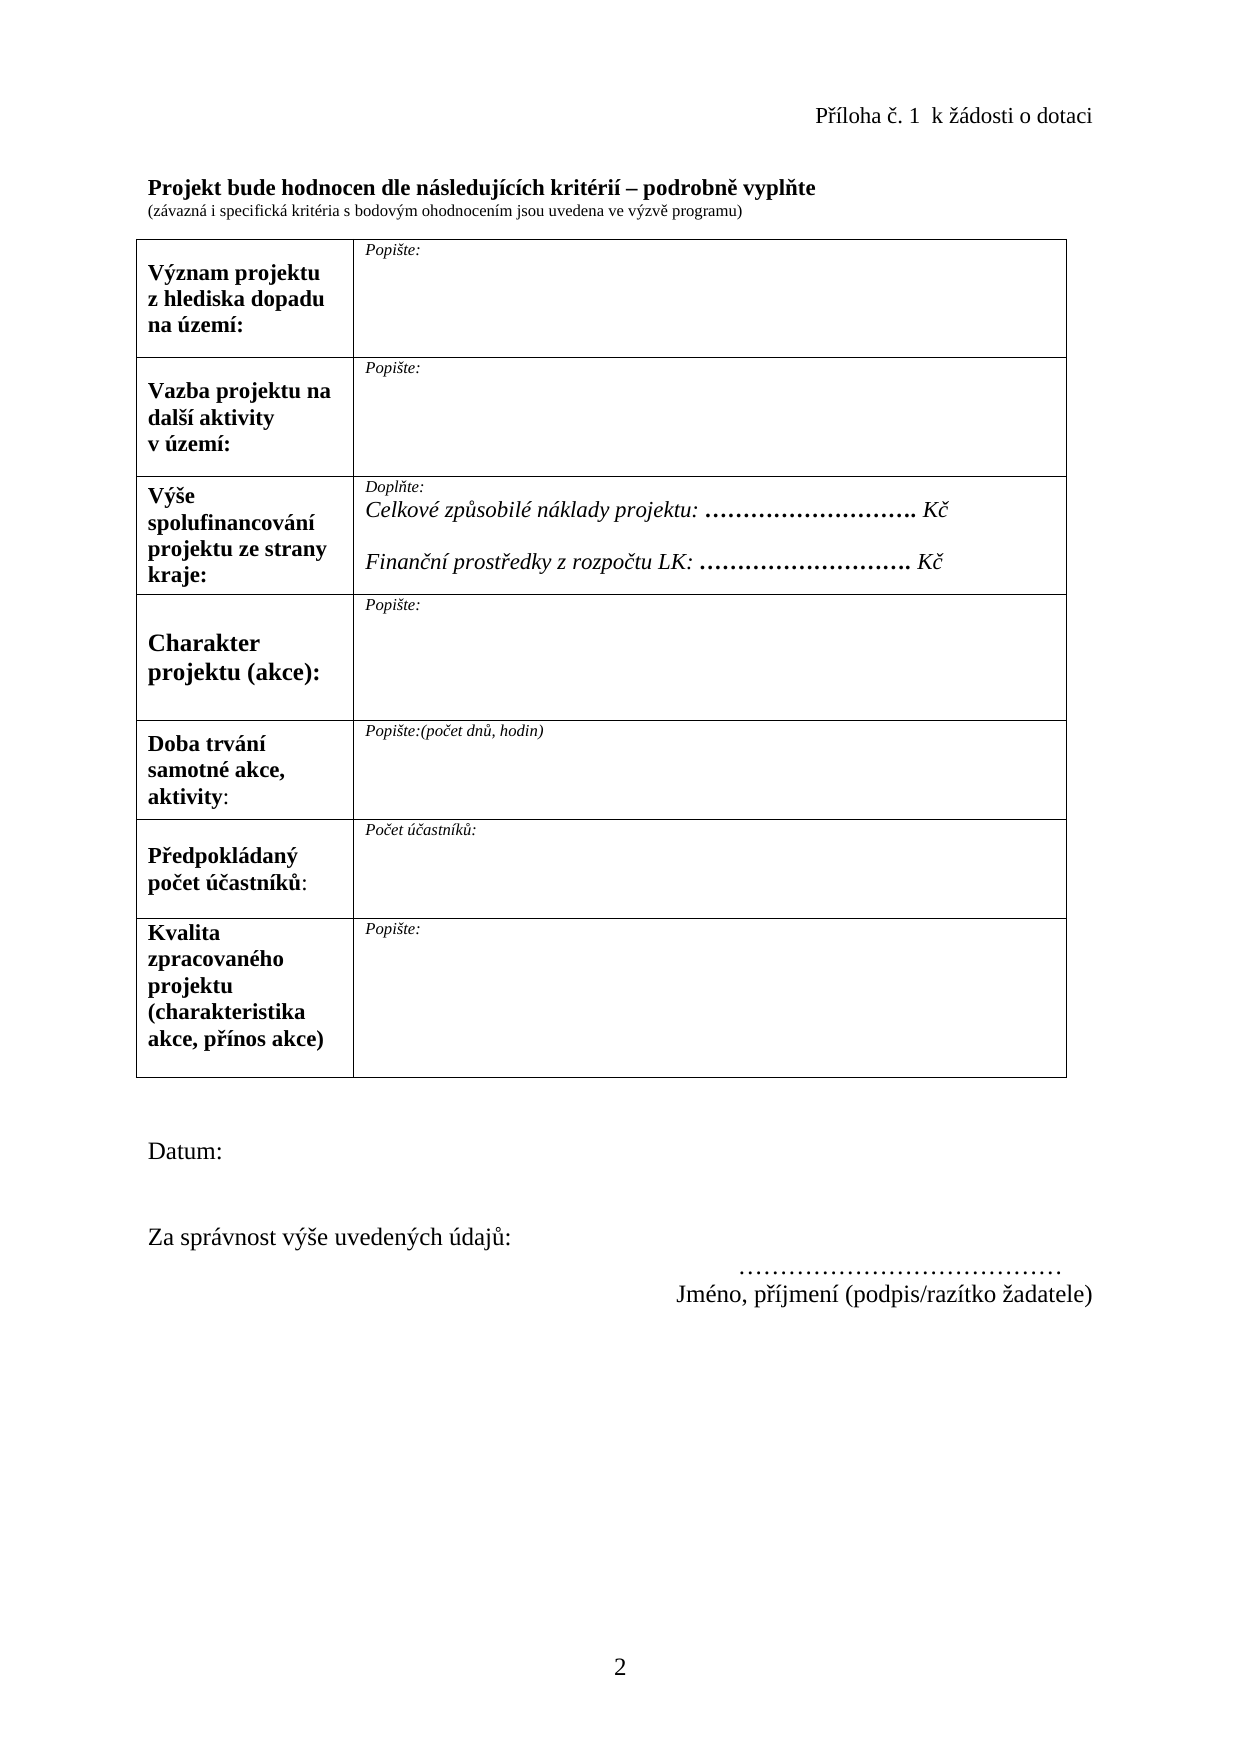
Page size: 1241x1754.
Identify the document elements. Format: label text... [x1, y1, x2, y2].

text Jméno, příjmení (podpis/razítko žadatele) [148, 1279, 1093, 1308]
table_header Projekt bude hodnocen dle následujících kritérií – podrobně vyplňte (závazná i specifická kritéria s bodovým ohodnocením jsou uvedena ve výzvě programu) [136, 148, 1066, 239]
table_cell Charakter projektu (akce): [137, 595, 353, 719]
table_cell Kvalita zpracovaného projektu (charakteristika akce, přínos akce) [137, 919, 353, 1077]
table_cell Popište: [354, 240, 1066, 357]
table_cell Vazba projektu na další aktivity v území: [137, 358, 353, 476]
table_cell Popište: [354, 919, 1066, 1077]
text Datum: [148, 1136, 1093, 1164]
table_cell Popište:(počet dnů, hodin) [354, 721, 1066, 819]
table_cell Doplňte: Celkové způsobilé náklady projektu: ………………………. Kč Finanční prostředky z rozpočtu LK: ………………………. Kč [354, 477, 1066, 594]
table_cell Výše spolufinancování projektu ze strany kraje: [137, 477, 353, 594]
table_cell Doba trvání samotné akce, aktivity: [137, 721, 353, 819]
table_cell Počet účastníků: [354, 820, 1066, 918]
table_cell Popište: [354, 595, 1066, 719]
table_cell Předpokládaný počet účastníků: [137, 820, 353, 918]
table_cell Význam projektu z hlediska dopadu na území: [137, 240, 353, 357]
text Za správnost výše uvedených údajů: [148, 1222, 1093, 1251]
text ………………………………… [148, 1251, 1093, 1279]
table_cell Popište: [354, 358, 1066, 476]
